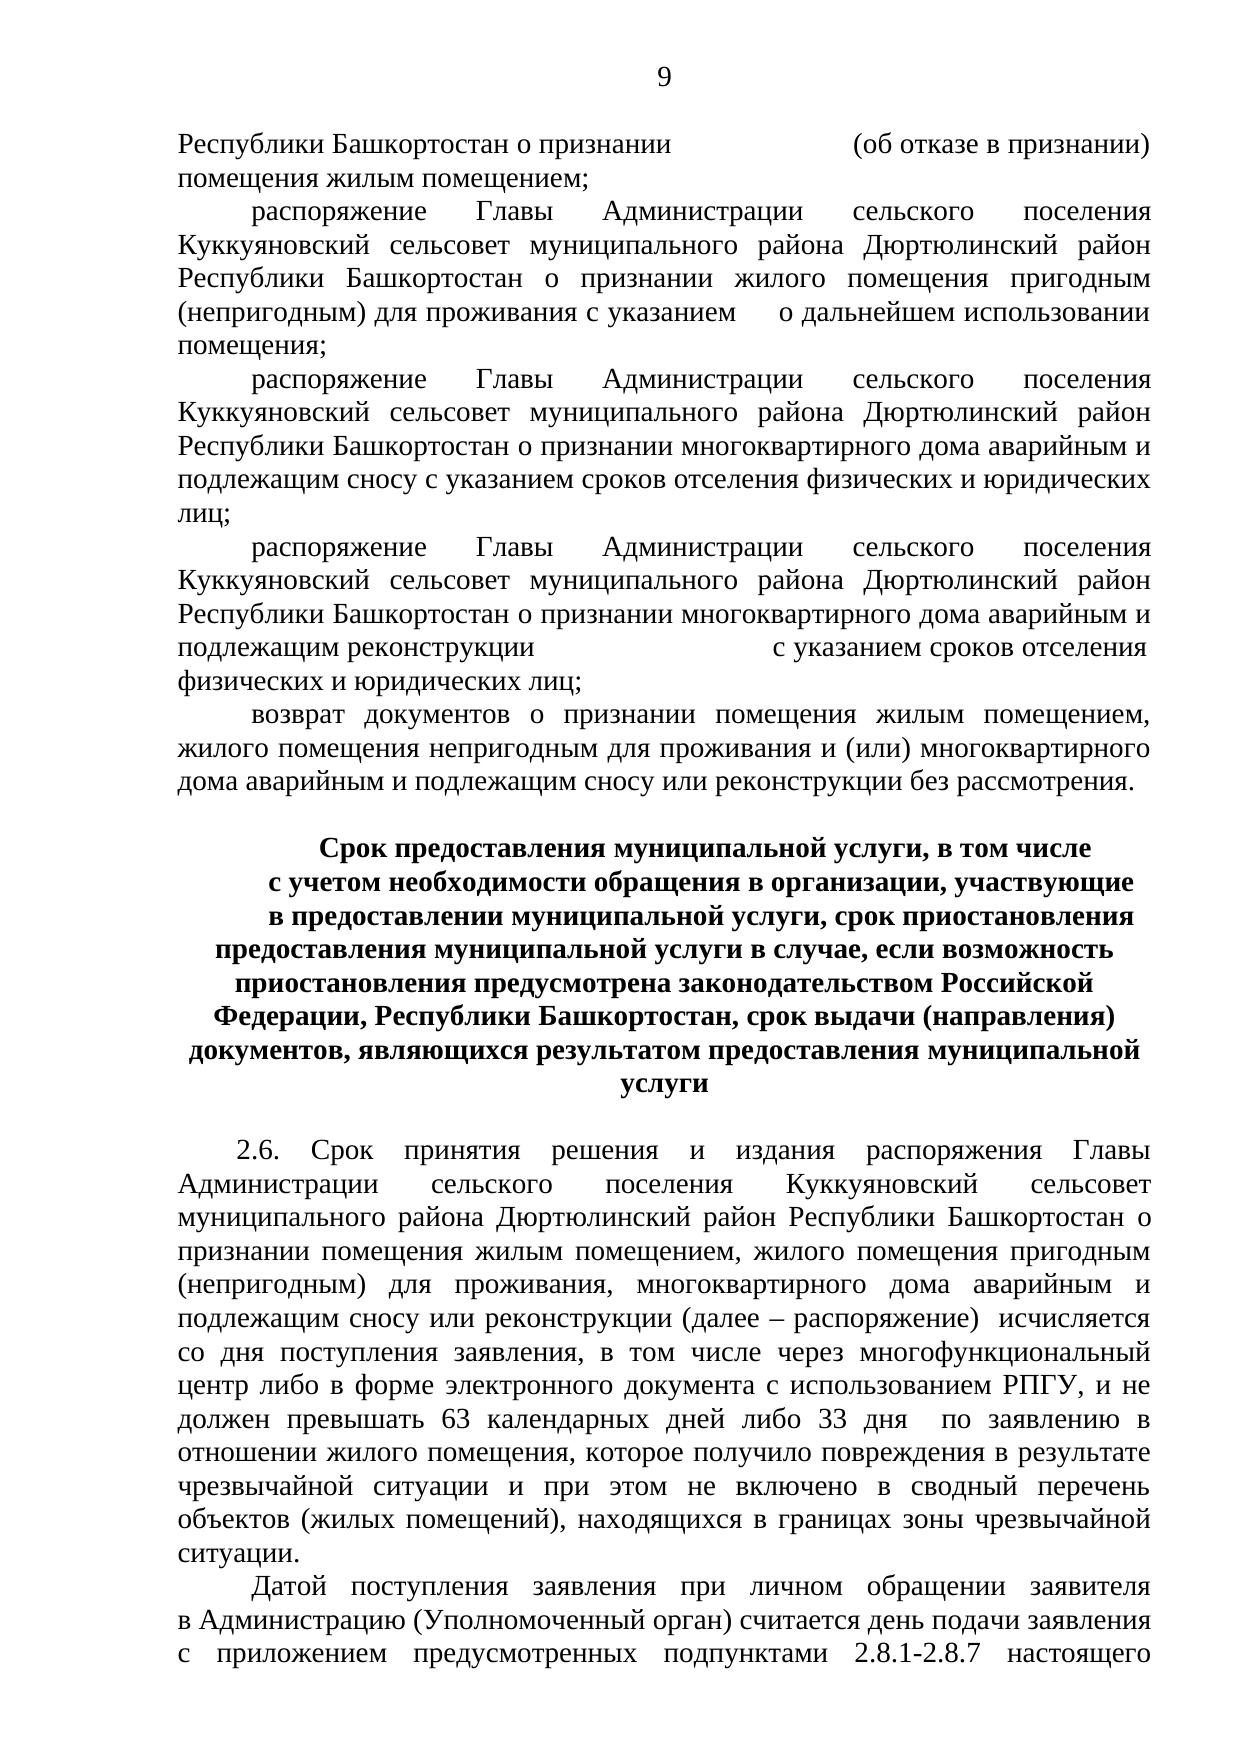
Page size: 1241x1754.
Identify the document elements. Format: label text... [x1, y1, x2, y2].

text с учетом необходимости обращения в организации, участвующие [177, 864, 1152, 898]
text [177, 1568, 1152, 1669]
text распоряжение Главы Администрации сельского поселения Куккуяновский сельсовет муниципального района Дюртюлинский район Республики Башкортостан о признании многоквартирного дома аварийным и подлежащим реконструкции с указанием сроков отселения физических и юридических лиц; [177, 529, 1152, 696]
text 2.6. Срок принятия решения и издания распоряжения Главы Администрации сельского поселения Куккуяновский сельсовет муниципального района Дюртюлинский район Республики Башкортостан о признании помещения жилым помещением, жилого помещения пригодным (непригодным) для проживания, многоквартирного дома аварийным и подлежащим сносу или реконструкции (далее – распоряжение) исчисляется со дня поступления заявления, в том числе через многофункциональный центр либо в форме электронного документа с использованием РПГУ, и не должен превышать 63 календарных дней либо 33 дня по заявлению в отношении жилого помещения, которое получило повреждения в результате чрезвычайной ситуации и при этом не включено в сводный перечень объектов (жилых помещений), находящихся в границах зоны чрезвычайной ситуации. [177, 1132, 1152, 1568]
text распоряжение Главы Администрации сельского поселения Куккуяновский сельсовет муниципального района Дюртюлинский район Республики Башкортостан о признании жилого помещения пригодным (непригодным) для проживания с указанием о дальнейшем использовании помещения; [177, 193, 1152, 361]
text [177, 126, 1152, 193]
text распоряжение Главы Администрации сельского поселения Куккуяновский сельсовет муниципального района Дюртюлинский район Республики Башкортостан о признании многоквартирного дома аварийным и подлежащим сносу с указанием сроков отселения физических и юридических лиц; [177, 361, 1152, 529]
text в предоставлении муниципальной услуги, срок приостановления предоставления муниципальной услуги в случае, если возможность приостановления предусмотрена законодательством Российской Федерации, Республики Башкортостан, срок выдачи (направления) документов, являющихся результатом предоставления муниципальной услуги [177, 898, 1152, 1099]
text Срок предоставления муниципальной услуги, в том числе [177, 831, 1152, 864]
text возврат документов о признании помещения жилым помещением, жилого помещения непригодным для проживания и (или) многоквартирного дома аварийным и подлежащим сносу или реконструкции без рассмотрения. [177, 696, 1152, 797]
